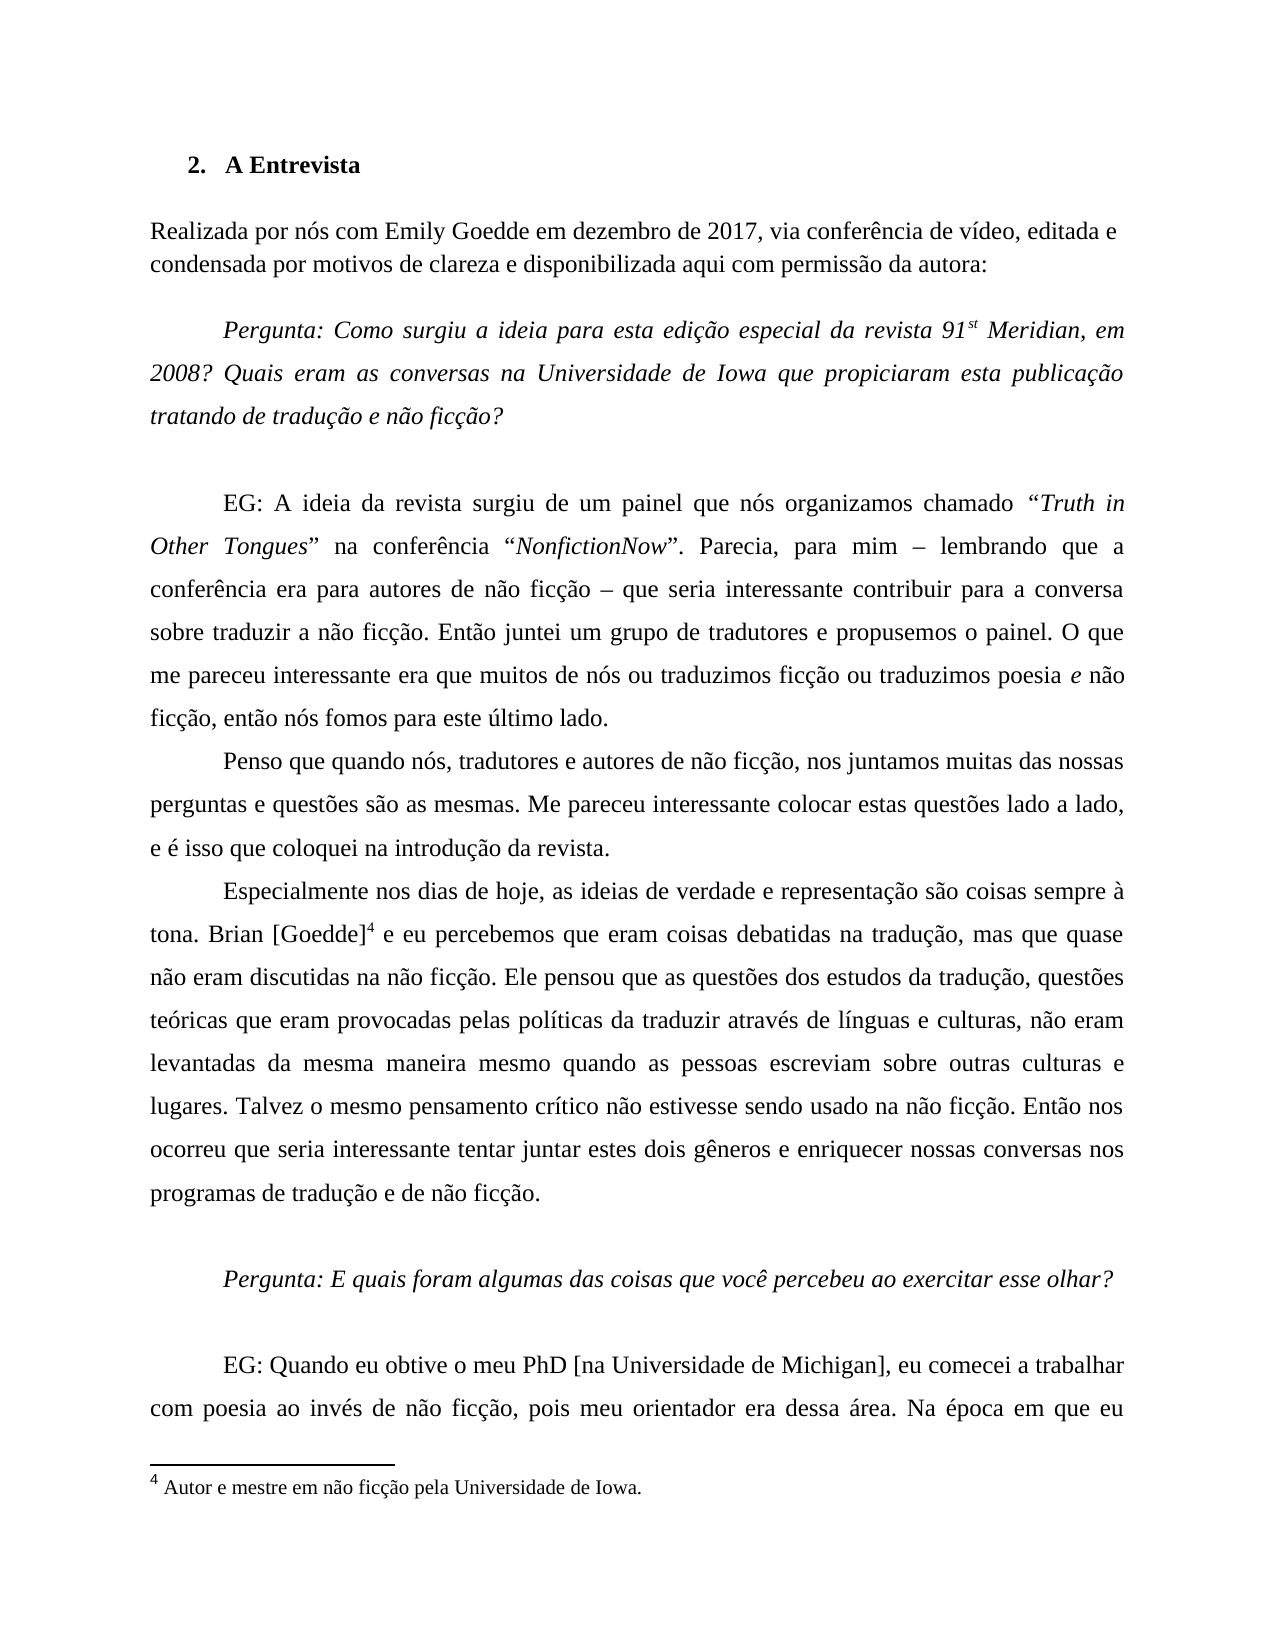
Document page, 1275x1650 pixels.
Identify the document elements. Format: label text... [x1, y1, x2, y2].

list A Entrevista [187, 150, 1125, 179]
text Pergunta: Como surgiu a ideia para esta edição especial da revista 91st Meridian, em 2008? Quais eram as conversas na Universidade de Iowa que propiciaram esta publicação tratando de tradução e não ficção? [150, 315, 1125, 430]
text Realizada por nós com Emily Goedde em dezembro de 2017, via conferência de vídeo, editada e condensada por motivos de clareza e disponibilizada aqui com permissão da autora: [150, 216, 1125, 278]
text Penso que quando nós, tradutores e autores de não ficção, nos juntamos muitas das nossas perguntas e questões são as mesmas. Me pareceu interessante colocar estas questões lado a lado, e é isso que coloquei na introdução da revista. [150, 746, 1125, 861]
text Pergunta: E quais foram algumas das coisas que você percebeu ao exercitar esse olhar? [150, 1264, 1125, 1293]
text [150, 1350, 1125, 1422]
text EG: A ideia da revista surgiu de um painel que nós organizamos chamado “Truth in Other Tongues” na conferência “NonfictionNow”. Parecia, para mim – lembrando que a conferência era para autores de não ficção – que seria interessante contribuir para a conversa sobre traduzir a não ficção. Então juntei um grupo de tradutores e propusemos o painel. O que me pareceu interessante era que muitos de nós ou traduzimos ficção ou traduzimos poesia e não ficção, então nós fomos para este último lado. [150, 488, 1125, 732]
text Especialmente nos dias de hoje, as ideias de verdade e representação são coisas sempre à tona. Brian [Goedde] e eu percebemos que eram coisas debatidas na tradução, mas que quase não eram discutidas na não ficção. Ele pensou que as questões dos estudos da tradução, questões teóricas que eram provocadas pelas políticas da traduzir através de línguas e culturas, não eram levantadas da mesma maneira mesmo quando as pessoas escreviam sobre outras culturas e lugares. Talvez o mesmo pensamento crítico não estivesse sendo usado na não ficção. Então nos ocorreu que seria interessante tentar juntar estes dois gêneros e enriquecer nossas conversas nos programas de tradução e de não ficção. [150, 876, 1125, 1206]
